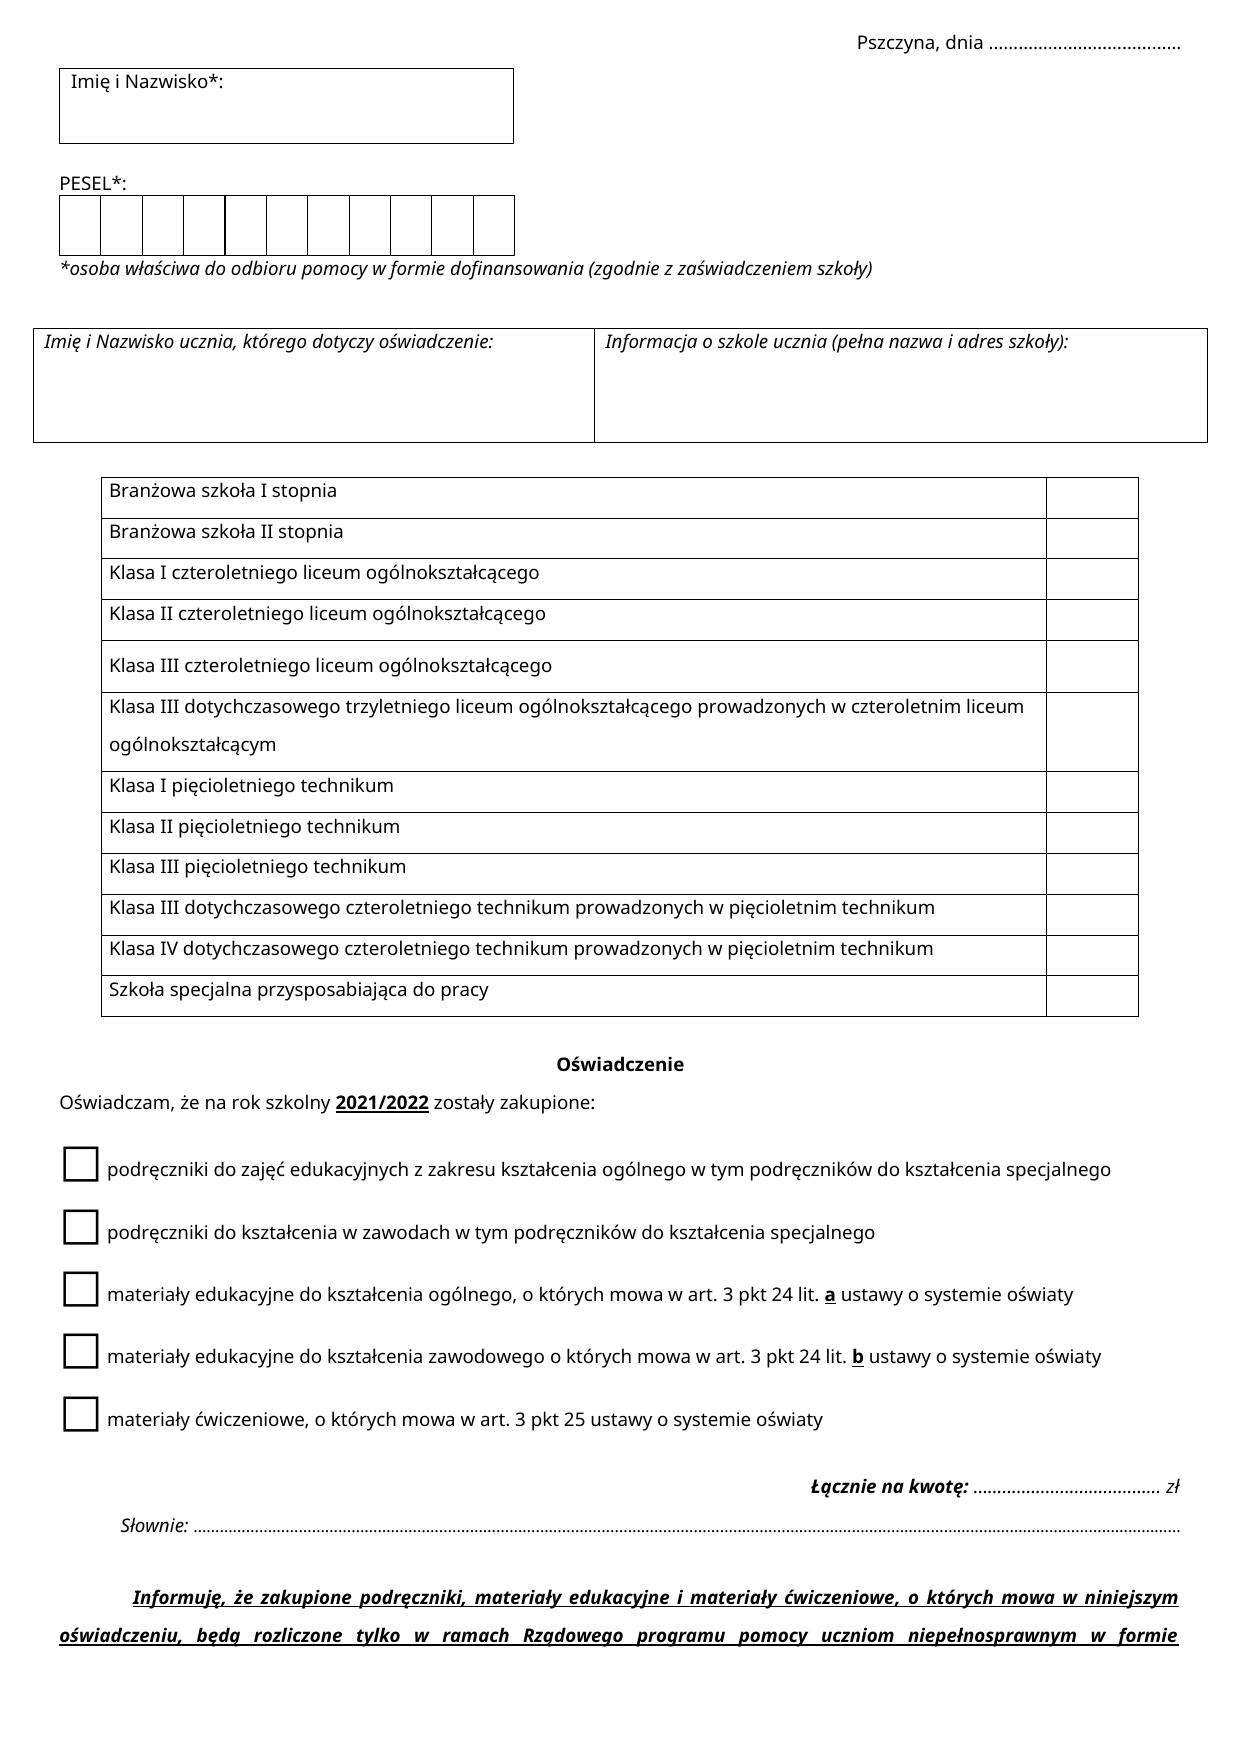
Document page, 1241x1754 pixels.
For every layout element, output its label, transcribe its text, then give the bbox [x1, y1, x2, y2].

table_cell Klasa I czteroletniego liceum ogólnokształcącego [102, 559, 1046, 599]
table_header [226, 196, 266, 254]
table_cell [1047, 772, 1138, 812]
table_header [432, 196, 473, 254]
table_cell Szkoła specjalna przysposabiająca do pracy [102, 976, 1046, 1016]
table_cell [1047, 936, 1138, 975]
text □ materiały edukacyjne do kształcenia ogólnego, o których mowa w art. 3 pkt 24 lit. a ustawy o systemie oświaty [59, 1252, 1181, 1315]
table_cell [1047, 559, 1138, 599]
table_cell Klasa IV dotychczasowego czteroletniego technikum prowadzonych w pięcioletnim technikum [102, 936, 1046, 975]
table_cell [1047, 600, 1138, 640]
text PESEL*: [59, 170, 1181, 195]
table_header [474, 196, 514, 254]
table_cell Klasa III pięcioletniego technikum [102, 854, 1046, 894]
table_cell [1047, 854, 1138, 894]
table_cell Klasa I pięcioletniego technikum [102, 772, 1046, 812]
text □ materiały ćwiczeniowe, o których mowa w art. 3 pkt 25 ustawy o systemie oświaty [59, 1377, 1181, 1440]
table_cell [1047, 519, 1138, 558]
table_header [350, 196, 390, 254]
text *osoba właściwa do odbioru pomocy w formie dofinansowania (zgodnie z zaświadczeniem szkoły) [59, 256, 1181, 281]
table_header [308, 196, 349, 254]
table_header [101, 196, 142, 254]
text Pszczyna, dnia ………………………………… [59, 29, 1181, 55]
table_header Imię i Nazwisko*: [60, 69, 513, 143]
table_header [267, 196, 307, 254]
table_header [143, 196, 183, 254]
table_header [184, 196, 224, 254]
table_header Branżowa szkoła I stopnia [102, 478, 1046, 517]
table_cell [1047, 641, 1138, 692]
table_header Informacja o szkole ucznia (pełna nazwa i adres szkoły): [595, 329, 1207, 442]
table_header [391, 196, 431, 254]
table_header Imię i Nazwisko ucznia, którego dotyczy oświadczenie: [34, 329, 594, 442]
table_cell [1047, 693, 1138, 771]
text □ podręczniki do zajęć edukacyjnych z zakresu kształcenia ogólnego w tym podręczników do kształcenia specjalnego [59, 1128, 1181, 1190]
table_header [60, 196, 100, 254]
text □ materiały edukacyjne do kształcenia zawodowego o których mowa w art. 3 pkt 24 lit. b ustawy o systemie oświaty [59, 1315, 1181, 1377]
text Łącznie na kwotę: ………………………………… zł [59, 1474, 1181, 1499]
table_cell [1047, 895, 1138, 934]
table_cell Klasa III dotychczasowego czteroletniego technikum prowadzonych w pięcioletnim technikum [102, 895, 1046, 934]
table_cell Klasa II czteroletniego liceum ogólnokształcącego [102, 600, 1046, 640]
table_cell Klasa III czteroletniego liceum ogólnokształcącego [102, 641, 1046, 692]
table_cell Klasa III dotychczasowego trzyletniego liceum ogólnokształcącego prowadzonych w czteroletnim liceum ogólnokształcącym [102, 693, 1046, 771]
table_cell Branżowa szkoła II stopnia [102, 519, 1046, 558]
table_header [1047, 478, 1138, 517]
text Oświadczenie [59, 1051, 1181, 1077]
table_cell [1047, 813, 1138, 853]
text Słownie: ……………………………………………………………………………………………………………………………………………………………………………………………………… [59, 1512, 1181, 1537]
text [59, 1584, 1181, 1648]
text □ podręczniki do kształcenia w zawodach w tym podręczników do kształcenia specjalnego [59, 1190, 1181, 1252]
text Oświadczam, że na rok szkolny 2021/2022 zostały zakupione: [59, 1089, 1181, 1115]
table_cell [1047, 976, 1138, 1016]
table_cell Klasa II pięcioletniego technikum [102, 813, 1046, 853]
